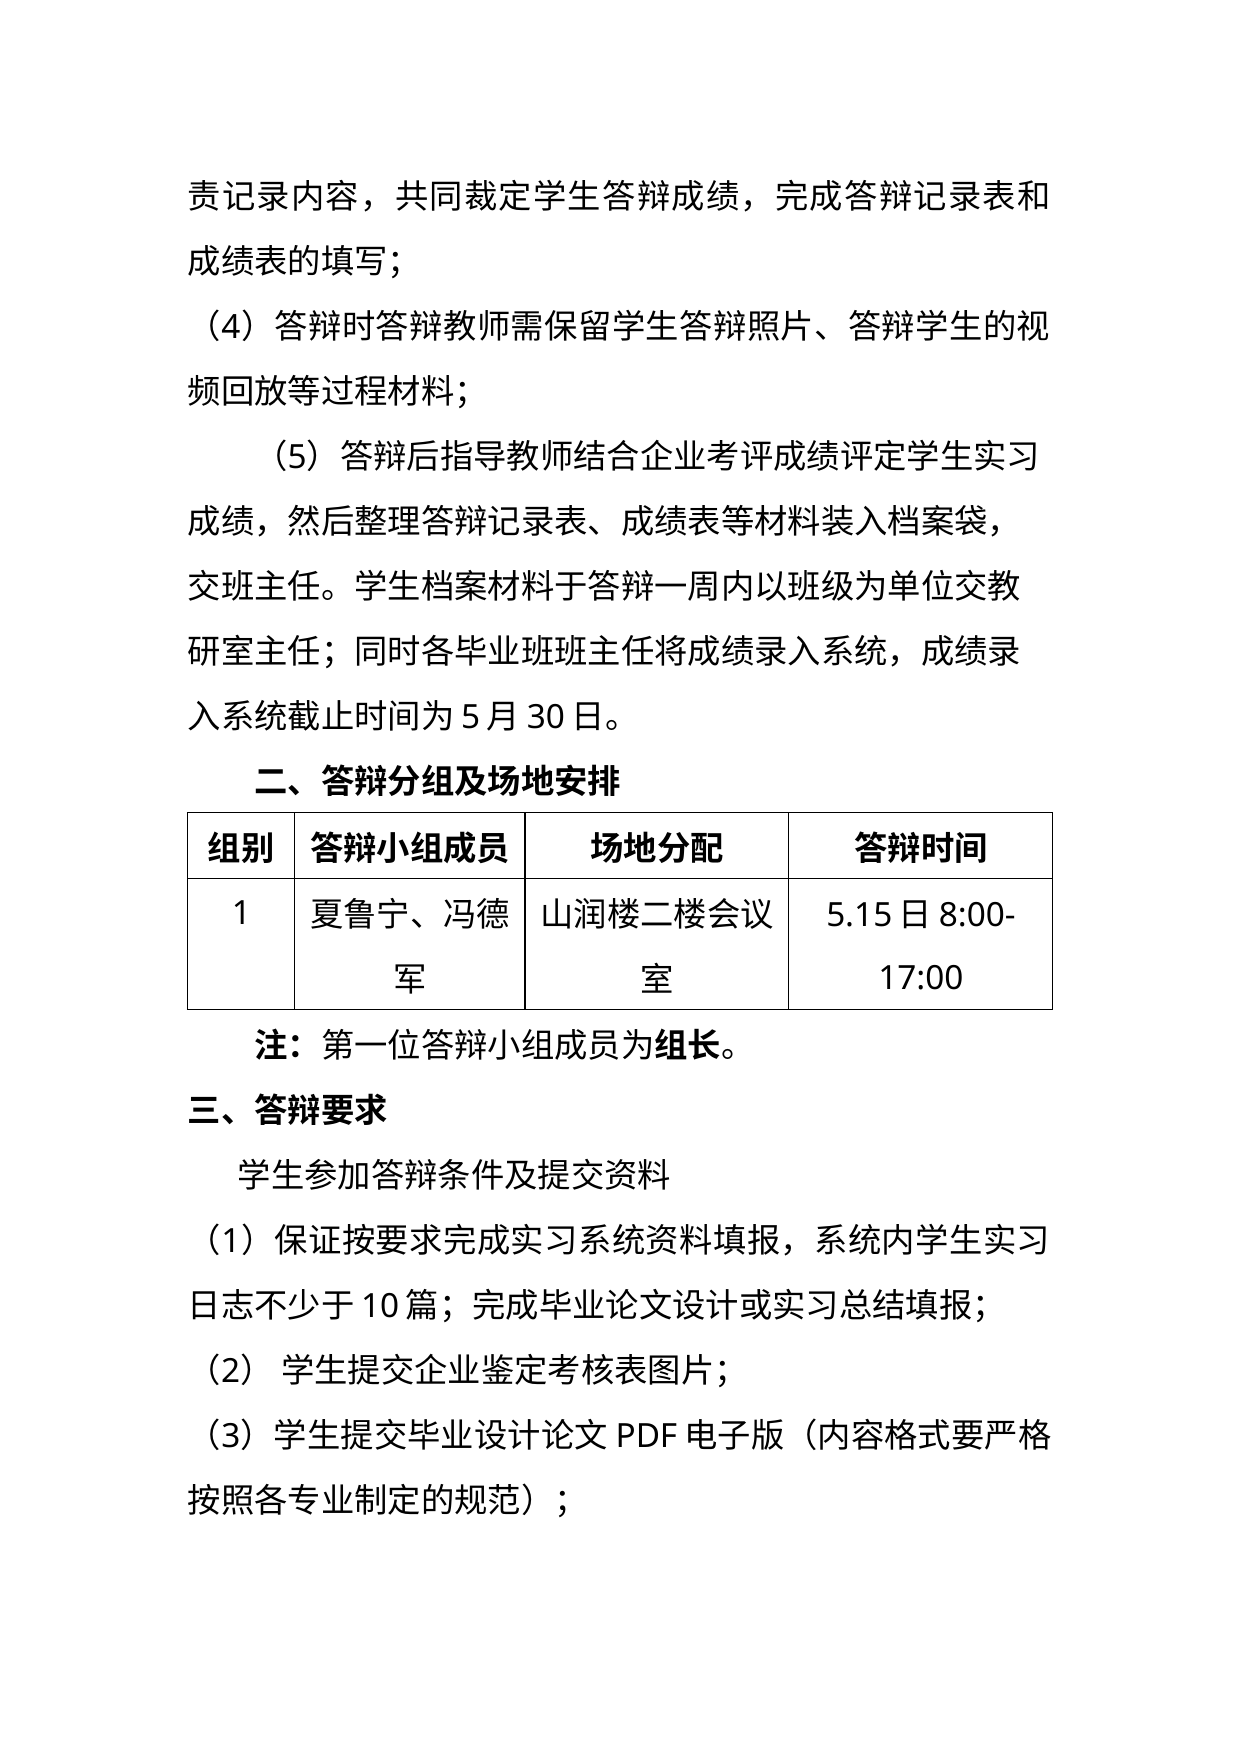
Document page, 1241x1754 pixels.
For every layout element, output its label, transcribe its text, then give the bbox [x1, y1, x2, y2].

table_cell 山润楼二楼会议室 [526, 879, 788, 1009]
table_header 组别 [188, 813, 294, 878]
table_cell 5.15日8:00-17:00 [789, 879, 1052, 1009]
table_cell 夏鲁宁、冯德军 [295, 879, 524, 1009]
text 学生参加答辩条件及提交资料 [187, 1140, 1053, 1205]
text 三、答辩要求 [187, 1075, 1053, 1140]
table_header 答辩小组成员 [295, 813, 524, 878]
table_header 答辩时间 [789, 813, 1052, 878]
text 二、答辩分组及场地安排 [187, 747, 1053, 812]
table_cell 1 [188, 879, 294, 1009]
table_header 场地分配 [526, 813, 788, 878]
text （5）答辩后指导教师结合企业考评成绩评定学生实习成绩，然后整理答辩记录表、成绩表等材料装入档案袋，交班主任。学生档案材料于答辩一周内以班级为单位交教研室主任；同时各毕业班班主任将成绩录入系统，成绩录入系统截止时间为5月30日。 [187, 422, 1053, 747]
text 注：第一位答辩小组成员为组长。 [187, 1010, 1053, 1075]
